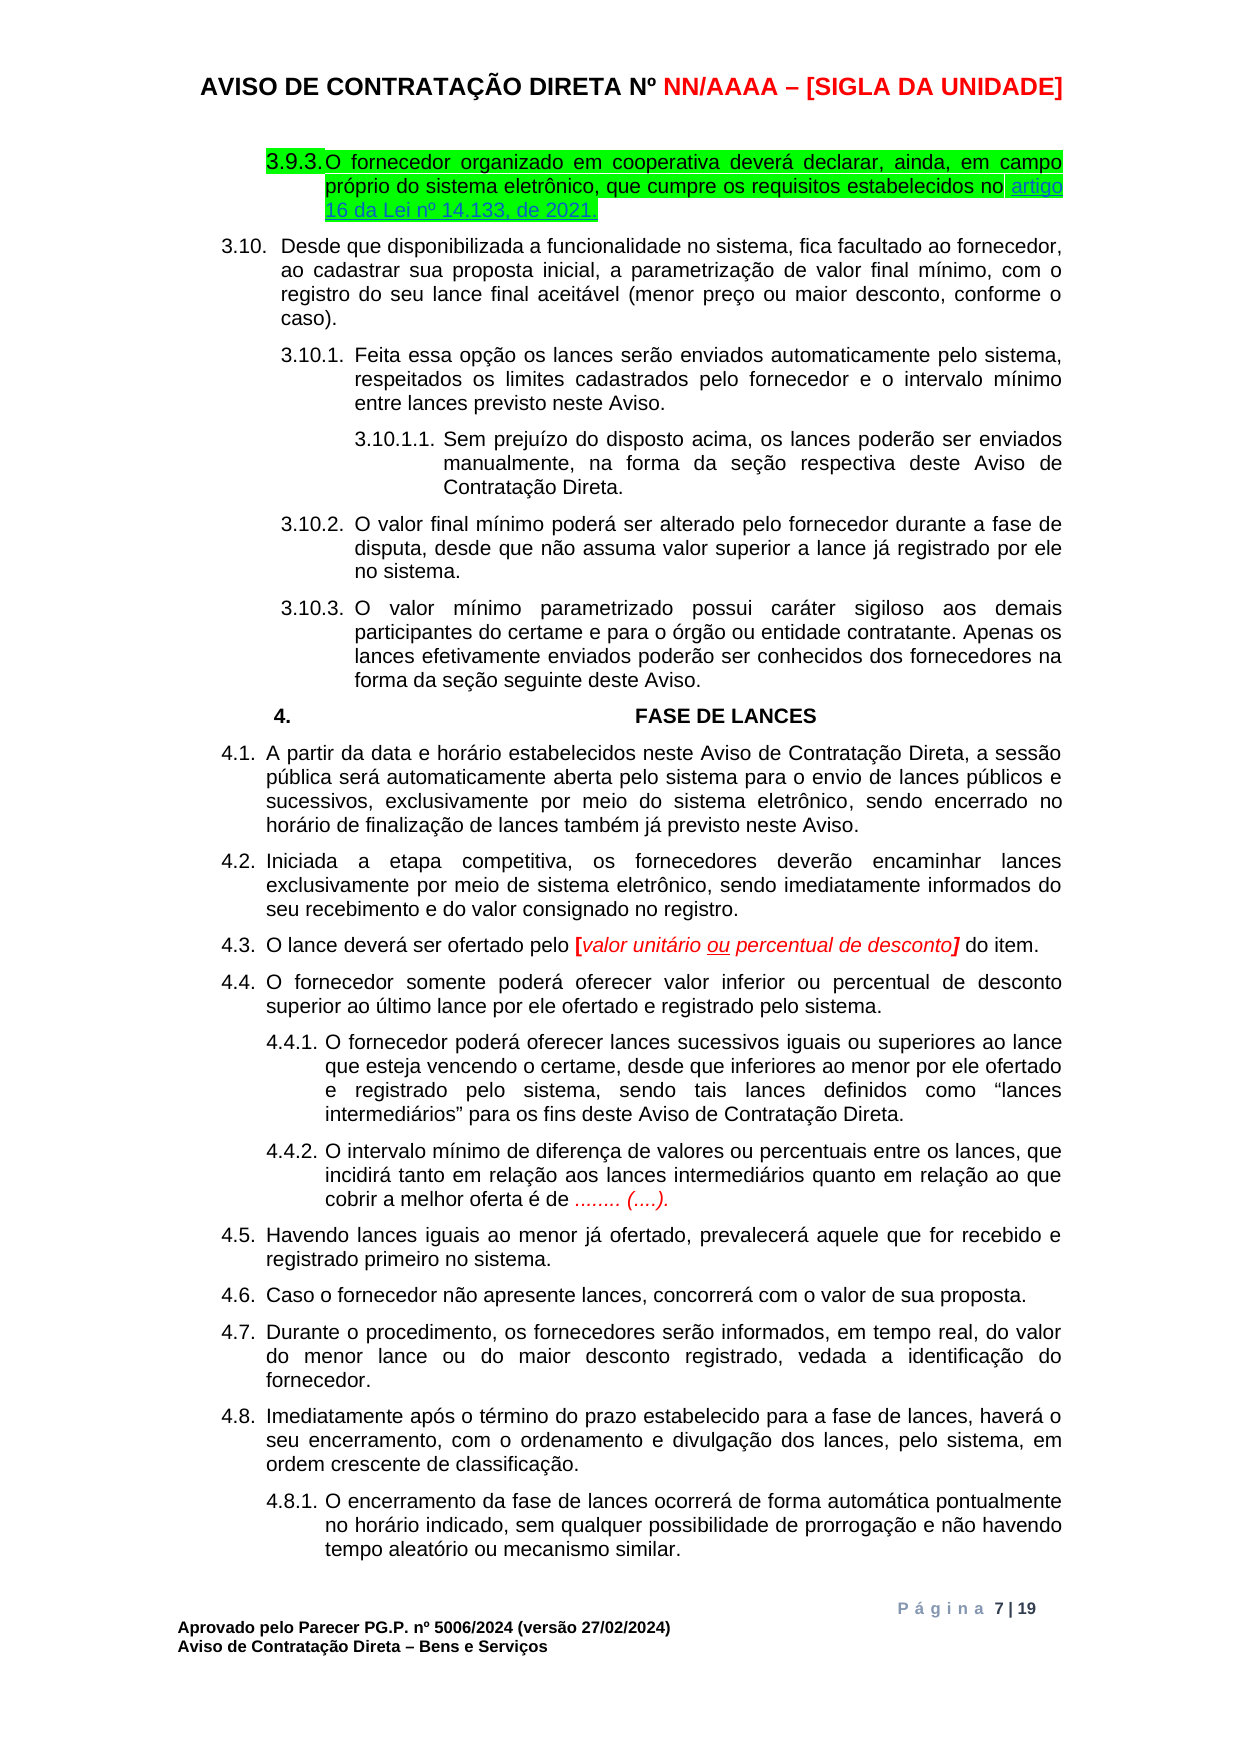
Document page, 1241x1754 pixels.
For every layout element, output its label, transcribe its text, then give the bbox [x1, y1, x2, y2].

list A partir da data e horário estabelecidos neste Aviso de Contratação Direta, a sessão pública será automaticamente aberta pelo sistema para o envio de lances públicos e sucessivos, exclusivamente por meio do sistema eletrônico, sendo encerrado no horário de finalização de lances também já previsto neste Aviso. [221, 741, 1063, 836]
list O fornecedor somente poderá oferecer valor inferior ou percentual de desconto superior ao último lance por ele ofertado e registrado pelo sistema. [221, 970, 1063, 1018]
list Havendo lances iguais ao menor já ofertado, prevalecerá aquele que for recebido e registrado primeiro no sistema. [221, 1223, 1063, 1271]
list Iniciada a etapa competitiva, os fornecedores deverão encaminhar lances exclusivamente por meio de sistema eletrônico, sendo imediatamente informados do seu recebimento e do valor consignado no registro. [221, 849, 1063, 921]
list O encerramento da fase de lances ocorrerá de forma automática pontualmente no horário indicado, sem qualquer possibilidade de prorrogação e não havendo tempo aleatório ou mecanismo similar. [266, 1488, 1063, 1560]
list Durante o procedimento, os fornecedores serão informados, em tempo real, do valor do menor lance ou do maior desconto registrado, vedada a identificação do fornecedor. [221, 1320, 1063, 1392]
list O valor final mínimo poderá ser alterado pelo fornecedor durante a fase de disputa, desde que não assuma valor superior a lance já registrado por ele no sistema. [281, 511, 1063, 583]
list Desde que disponibilizada a funcionalidade no sistema, fica facultado ao fornecedor, ao cadastrar sua proposta inicial, a parametrização de valor final mínimo, com o registro do seu lance final aceitável (menor preço ou maior desconto, conforme o caso). [221, 234, 1063, 330]
list O fornecedor organizado em cooperativa deverá declarar, ainda, em campo próprio do sistema eletrônico, que cumpre os requisitos estabelecidos no artigo 16 da Lei nº 14.133, de 2021. [266, 173, 1063, 222]
list Caso o fornecedor não apresente lances, concorrerá com o valor de sua proposta. [221, 1283, 1063, 1307]
list Imediatamente após o término do prazo estabelecido para a fase de lances, haverá o seu encerramento, com o ordenamento e divulgação dos lances, pelo sistema, em ordem crescente de classificação. [221, 1404, 1063, 1476]
list O valor mínimo parametrizado possui caráter sigiloso aos demais participantes do certame e para o órgão ou entidade contratante. Apenas os lances efetivamente enviados poderão ser conhecidos dos fornecedores na forma da seção seguinte deste Aviso. [281, 596, 1063, 692]
subtitle FASE DE LANCES [215, 704, 1063, 728]
list O fornecedor poderá oferecer lances sucessivos iguais ou superiores ao lance que esteja vencendo o certame, desde que inferiores ao menor por ele ofertado e registrado pelo sistema, sendo tais lances definidos como “lances intermediários” para os fins deste Aviso de Contratação Direta. [266, 1030, 1063, 1126]
list O intervalo mínimo de diferença de valores ou percentuais entre os lances, que incidirá tanto em relação aos lances intermediários quanto em relação ao que cobrir a melhor oferta é de ........ (....). [266, 1138, 1063, 1210]
list Sem prejuízo do disposto acima, os lances poderão ser enviados manualmente, na forma da seção respectiva deste Aviso de Contratação Direta. [354, 427, 1063, 499]
list Feita essa opção os lances serão enviados automaticamente pelo sistema, respeitados os limites cadastrados pelo fornecedor e o intervalo mínimo entre lances previsto neste Aviso. [281, 343, 1063, 414]
list O lance deverá ser ofertado pelo [valor unitário ou percentual de desconto] do item. [221, 933, 1063, 957]
